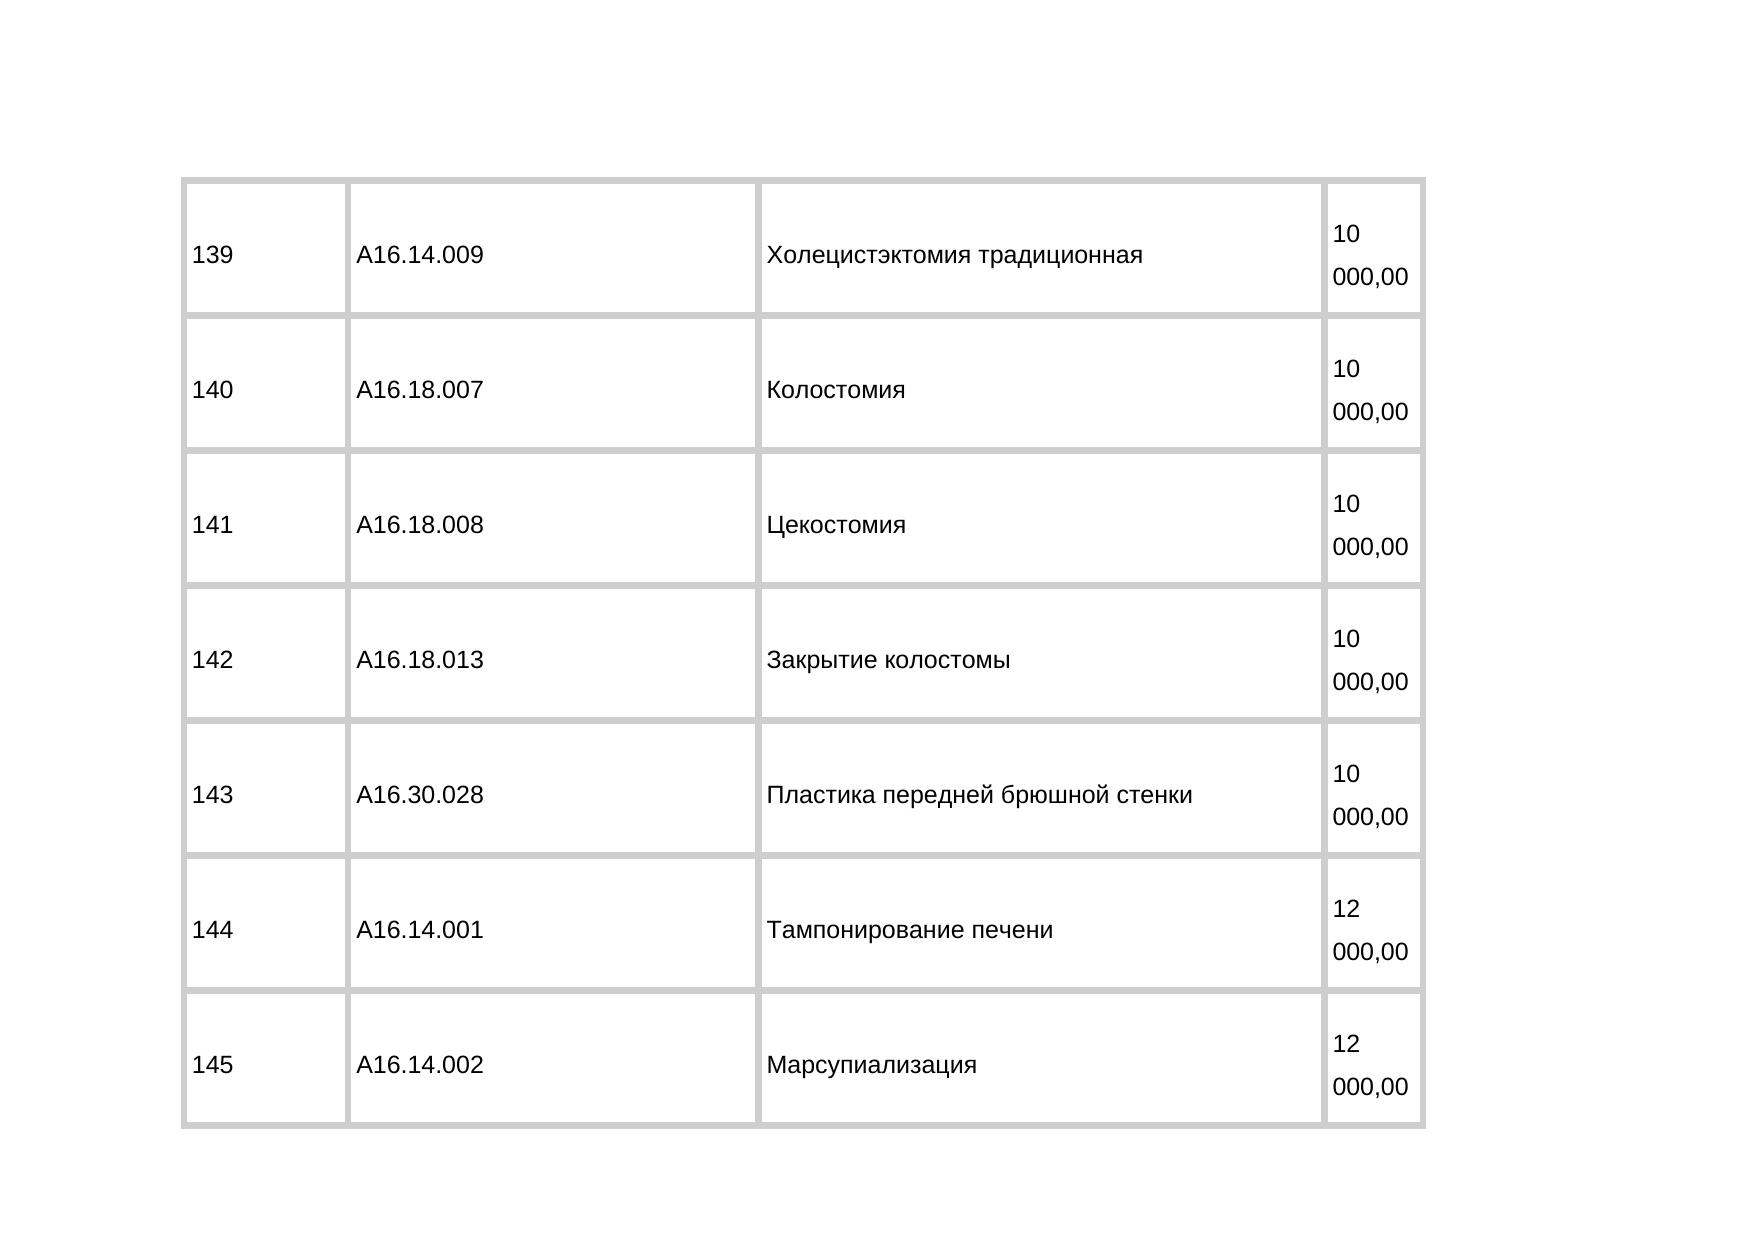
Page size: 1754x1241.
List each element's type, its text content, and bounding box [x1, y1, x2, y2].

table_cell 140 [187, 319, 345, 447]
table_cell 142 [187, 589, 345, 717]
table_cell 10 000,00 [1328, 589, 1420, 717]
table_cell 10 000,00 [1328, 184, 1420, 312]
table_cell Колостомия [762, 319, 1321, 447]
table_cell Закрытие колостомы [762, 589, 1321, 717]
table_cell 12 000,00 [1328, 859, 1420, 987]
table_cell А16.14.002 [351, 994, 755, 1122]
table_cell А16.18.013 [351, 589, 755, 717]
table_cell 144 [187, 859, 345, 987]
table_cell 10 000,00 [1328, 319, 1420, 447]
table_cell А16.14.001 [351, 859, 755, 987]
table_cell Тампонирование печени [762, 859, 1321, 987]
table_cell 12 000,00 [1328, 994, 1420, 1122]
table_cell 10 000,00 [1328, 724, 1420, 852]
table_cell 10 000,00 [1328, 454, 1420, 582]
table_cell А16.30.028 [351, 724, 755, 852]
table_cell 141 [187, 454, 345, 582]
table_cell Цекостомия [762, 454, 1321, 582]
table_cell Пластика передней брюшной стенки [762, 724, 1321, 852]
table_cell А16.14.009 [351, 184, 755, 312]
table_cell Марсупиализация [762, 994, 1321, 1122]
table_cell А16.18.008 [351, 454, 755, 582]
table_cell 143 [187, 724, 345, 852]
table_cell Холецистэктомия традиционная [762, 184, 1321, 312]
table_cell 145 [187, 994, 345, 1122]
table_cell А16.18.007 [351, 319, 755, 447]
table_cell 139 [187, 184, 345, 312]
